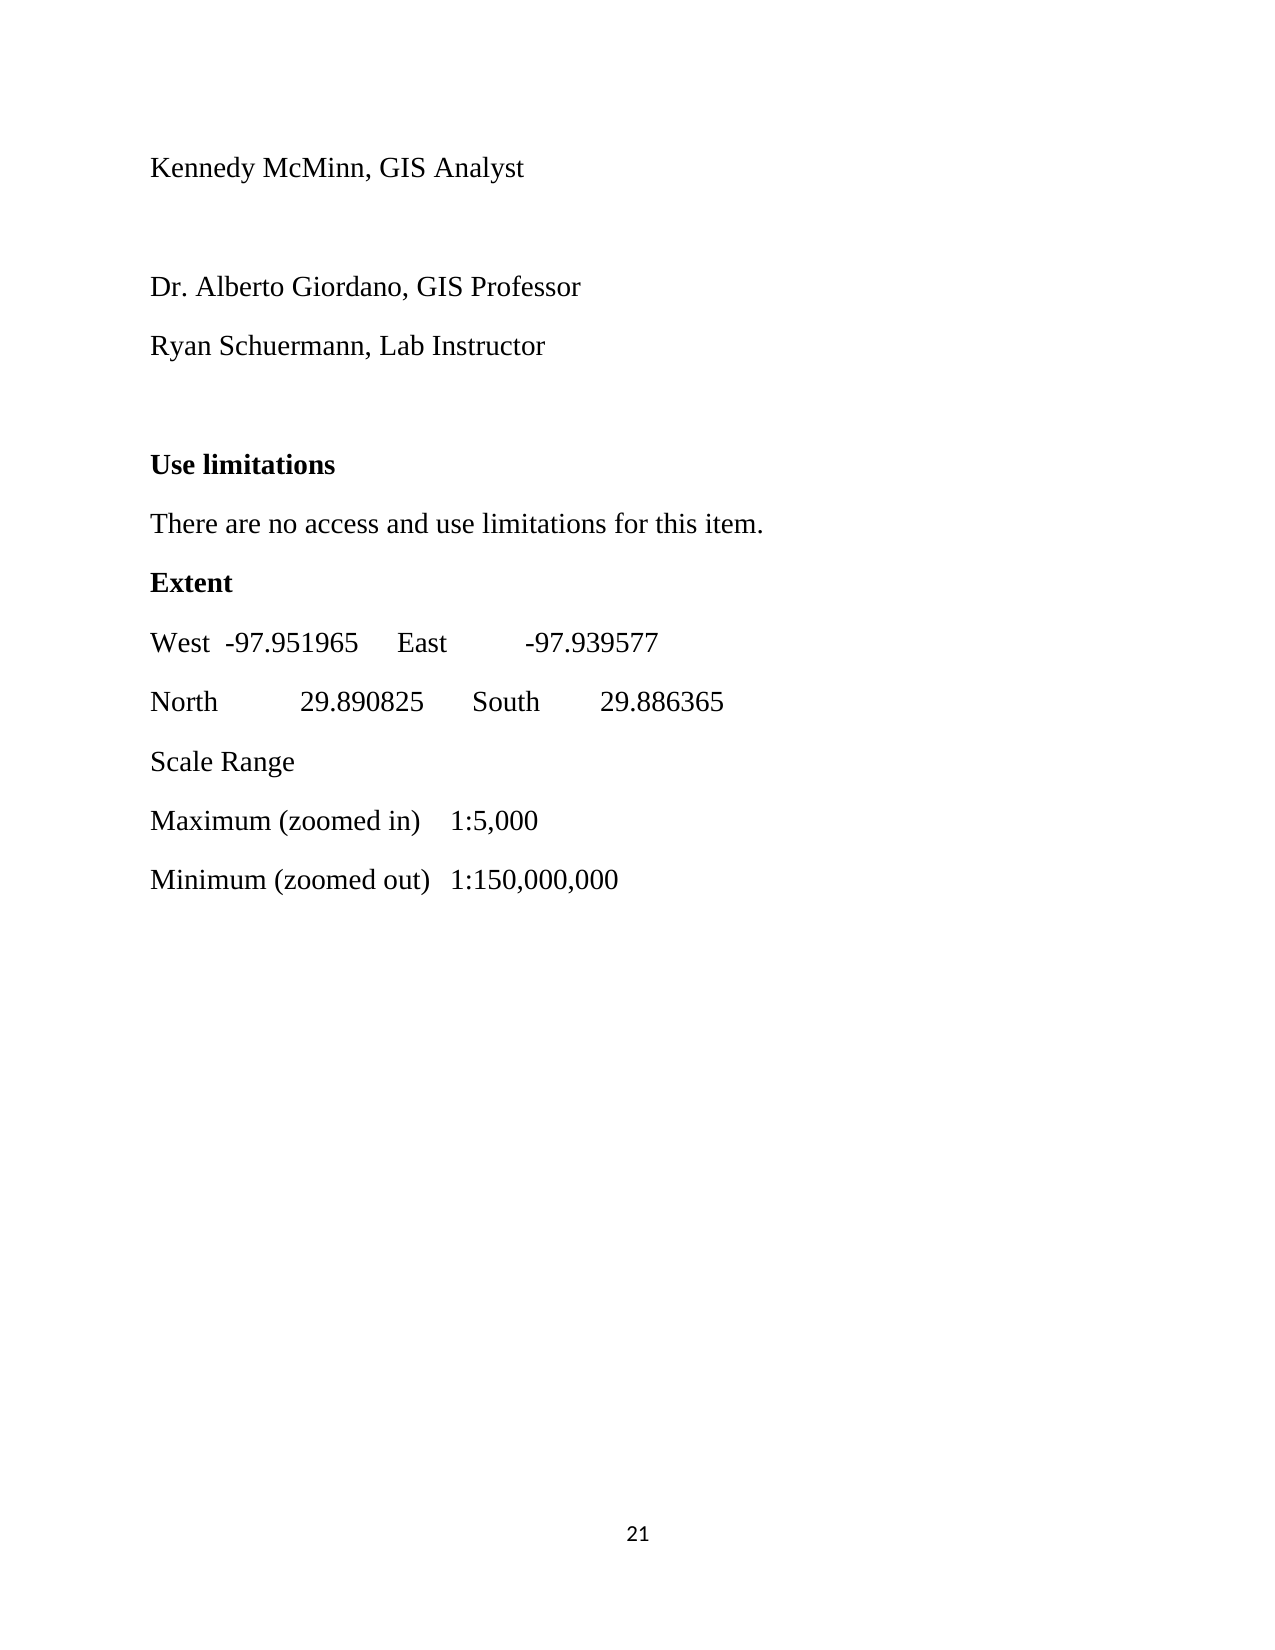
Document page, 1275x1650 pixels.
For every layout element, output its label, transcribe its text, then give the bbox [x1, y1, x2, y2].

text Minimum (zoomed out) 1:150,000,000 [150, 862, 1125, 896]
text Maximum (zoomed in) 1:5,000 [150, 803, 1125, 837]
text West -97.951965 East -97.939577 [150, 625, 1125, 658]
text Dr. Alberto Giordano, GIS Professor [150, 269, 1125, 302]
text North 29.890825 South 29.886365 [150, 684, 1125, 718]
text There are no access and use limitations for this item. [150, 506, 1125, 540]
text Ryan Schuermann, Lab Instructor [150, 328, 1125, 362]
text Use limitations [150, 447, 1125, 480]
text Extent [150, 566, 1125, 599]
text Scale Range [150, 744, 1125, 777]
text Kennedy McMinn, GIS Analyst [150, 150, 1125, 183]
